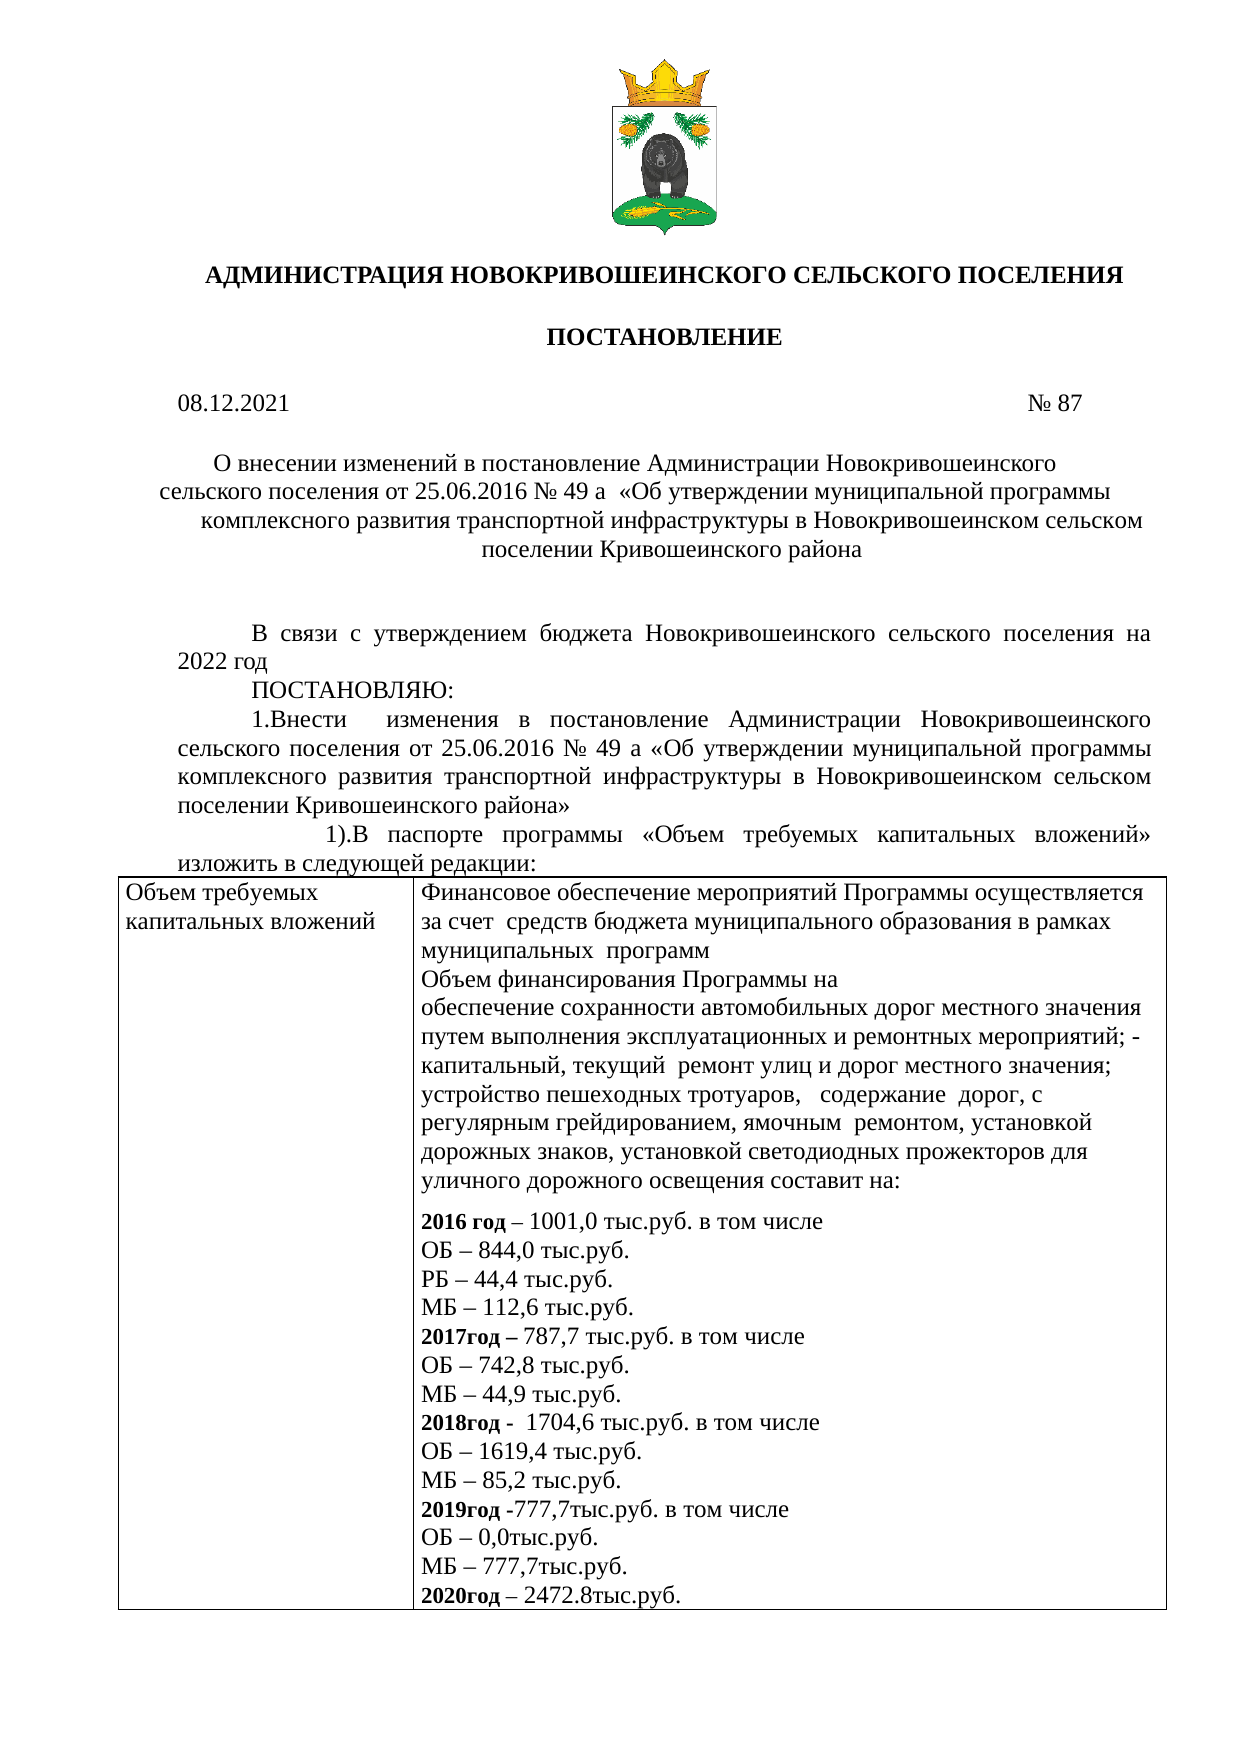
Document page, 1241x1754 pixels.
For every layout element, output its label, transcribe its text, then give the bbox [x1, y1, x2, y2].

text О внесении изменений в постановление Администрации Новокривошеинского [118, 448, 1152, 476]
text ПОСТАНОВЛЯЮ: [177, 675, 1152, 704]
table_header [119, 878, 413, 1609]
text 1).В паспорте программы «Объем требуемых капитальных вложений» изложить в следующей редакции: [177, 819, 1152, 876]
text сельского поселения от 25.06.2016 № 49 а «Об утверждении муниципальной программы комплексного развития транспортной инфраструктуры в Новокривошеинском сельском поселении Кривошеинского района [118, 476, 1152, 563]
text 08.12.2021 № 87 [177, 388, 1152, 417]
text АДМИНИСТРАЦИЯ НОВОКРИВОШЕИНСКОГО СЕЛЬСКОГО ПОСЕЛЕНИЯ [177, 260, 1152, 289]
text 1.Внести изменения в постановление Администрации Новокривошеинского сельского поселения от 25.06.2016 № 49 а «Об утверждении муниципальной программы комплексного развития транспортной инфраструктуры в Новокривошеинском сельском поселении Кривошеинского района» [177, 704, 1152, 819]
text ПОСТАНОВЛЕНИЕ [177, 322, 1152, 351]
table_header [414, 878, 1166, 1609]
text В связи с утверждением бюджета Новокривошеинского сельского поселения на 2022 год [177, 618, 1152, 675]
picture [612, 59, 717, 236]
